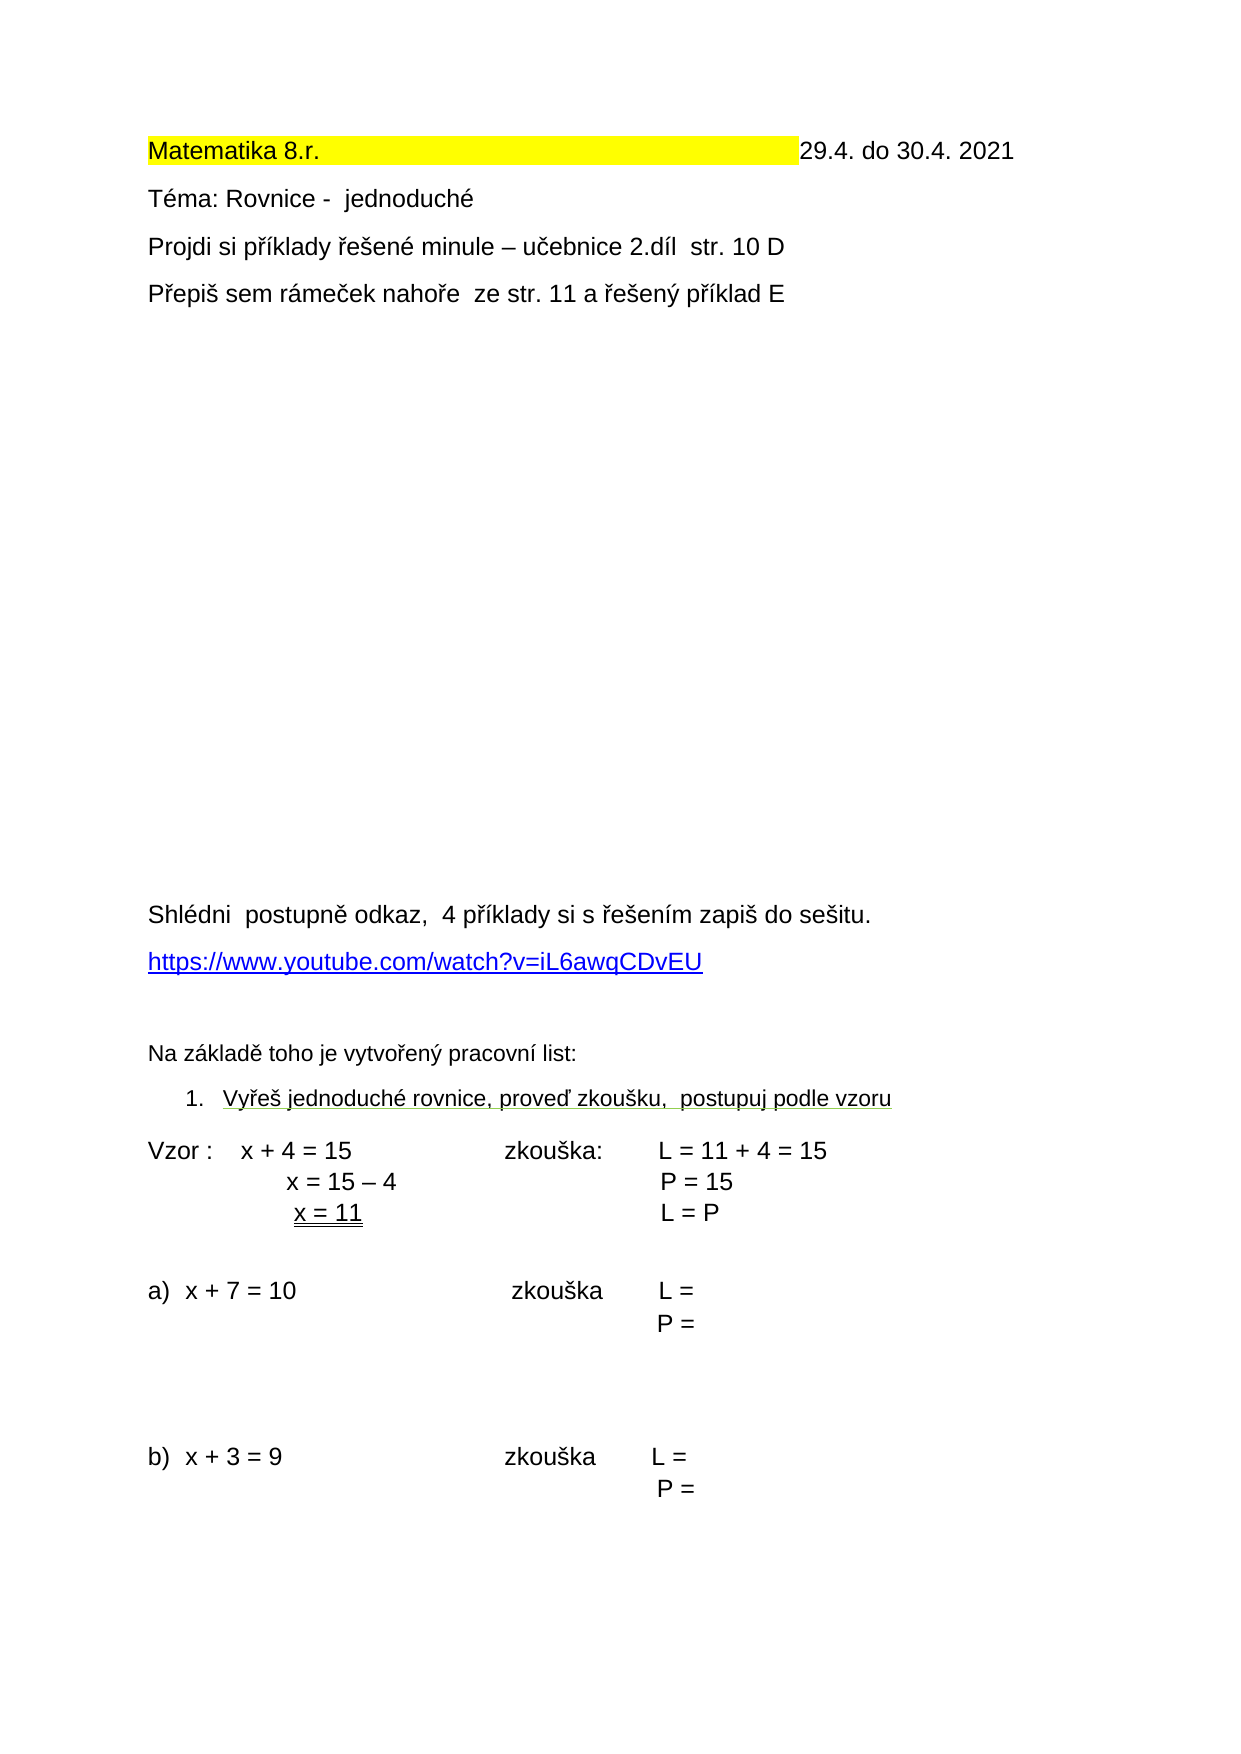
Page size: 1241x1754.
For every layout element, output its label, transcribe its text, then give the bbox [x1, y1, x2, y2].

text Shlédni postupně odkaz, 4 příklady si s řešením zapiš do sešitu. [148, 900, 1093, 928]
text Projdi si příklady řešené minule – učebnice 2.díl str. 10 D [148, 232, 1093, 261]
list x + 3 = 9 zkouška L = [148, 1441, 1093, 1470]
list P = [185, 1474, 1093, 1503]
list x + 7 = 10 zkouška L = [148, 1276, 1093, 1305]
text Na základě toho je vytvořený pracovní list: [148, 1040, 1093, 1067]
text x = 11 L = P [148, 1198, 1093, 1227]
text Téma: Rovnice - jednoduché [148, 184, 1093, 213]
text Matematika 8.r. 29.4. do 30.4. 2021 [799, 136, 1093, 165]
list P = [185, 1309, 1093, 1338]
text x = 15 – 4 P = 15 [148, 1167, 1093, 1196]
text https://www.youtube.com/watch?v=iL6awqCDvEU [148, 947, 1093, 976]
text Vzor : x + 4 = 15 zkouška: L = 11 + 4 = 15 [148, 1136, 1093, 1165]
list Vyřeš jednoduché rovnice, proveď zkoušku, postupuj podle vzoru [185, 1085, 1093, 1112]
text Přepiš sem rámeček nahoře ze str. 11 a řešený příklad E [148, 279, 1093, 308]
